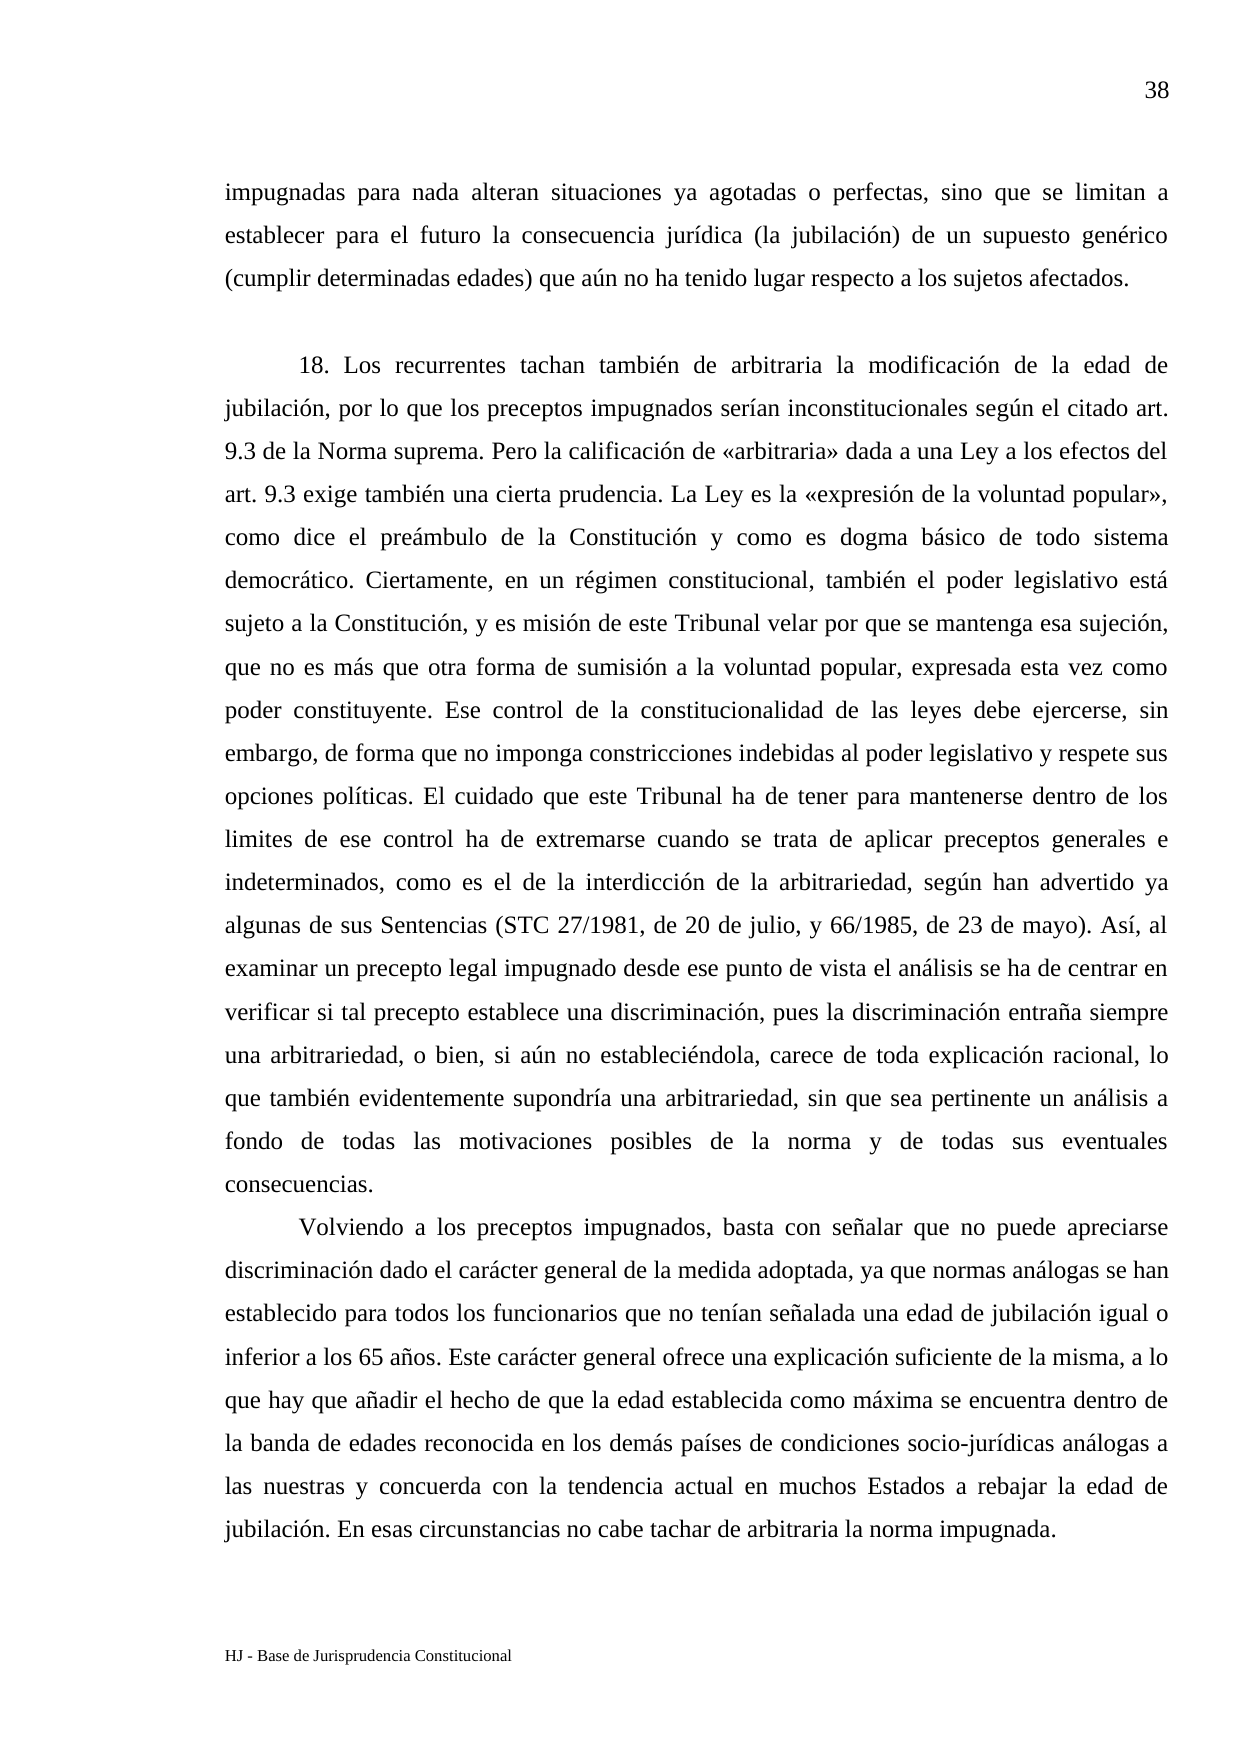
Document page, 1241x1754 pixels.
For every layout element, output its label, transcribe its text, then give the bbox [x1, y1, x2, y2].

text Volviendo a los preceptos impugnados, basta con señalar que no puede apreciarse discriminación dado el carácter general de la medida adoptada, ya que normas análogas se han establecido para todos los funcionarios que no tenían señalada una edad de jubilación igual o inferior a los 65 años. Este carácter general ofrece una explicación suficiente de la misma, a lo que hay que añadir el hecho de que la edad establecida como máxima se encuentra dentro de la banda de edades reconocida en los demás países de condiciones socio-jurídicas análogas a las nuestras y concuerda con la tendencia actual en muchos Estados a rebajar la edad de jubilación. En esas circunstancias no cabe tachar de arbitraria la norma impugnada. [224, 1212, 1169, 1543]
text 18. Los recurrentes tachan también de arbitraria la modificación de la edad de jubilación, por lo que los preceptos impugnados serían inconstitucionales según el citado art. 9.3 de la Norma suprema. Pero la calificación de «arbitraria» dada a una Ley a los efectos del art. 9.3 exige también una cierta prudencia. La Ley es la «expresión de la voluntad popular», como dice el preámbulo de la Constitución y como es dogma básico de todo sistema democrático. Ciertamente, en un régimen constitucional, también el poder legislativo está sujeto a la Constitución, y es misión de este Tribunal velar por que se mantenga esa sujeción, que no es más que otra forma de sumisión a la voluntad popular, expresada esta vez como poder constituyente. Ese control de la constitucionalidad de las leyes debe ejercerse, sin embargo, de forma que no imponga constricciones indebidas al poder legislativo y respete sus opciones políticas. El cuidado que este Tribunal ha de tener para mantenerse dentro de los limites de ese control ha de extremarse cuando se trata de aplicar preceptos generales e indeterminados, como es el de la interdicción de la arbitrariedad, según han advertido ya algunas de sus Sentencias (STC 27/1981, de 20 de julio, y 66/1985, de 23 de mayo). Así, al examinar un precepto legal impugnado desde ese punto de vista el análisis se ha de centrar en verificar si tal precepto establece una discriminación, pues la discriminación entraña siempre una arbitrariedad, o bien, si aún no estableciéndola, carece de toda explicación racional, lo que también evidentemente supondría una arbitrariedad, sin que sea pertinente un análisis a fondo de todas las motivaciones posibles de la norma y de todas sus eventuales consecuencias. [224, 350, 1169, 1198]
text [224, 177, 1169, 292]
